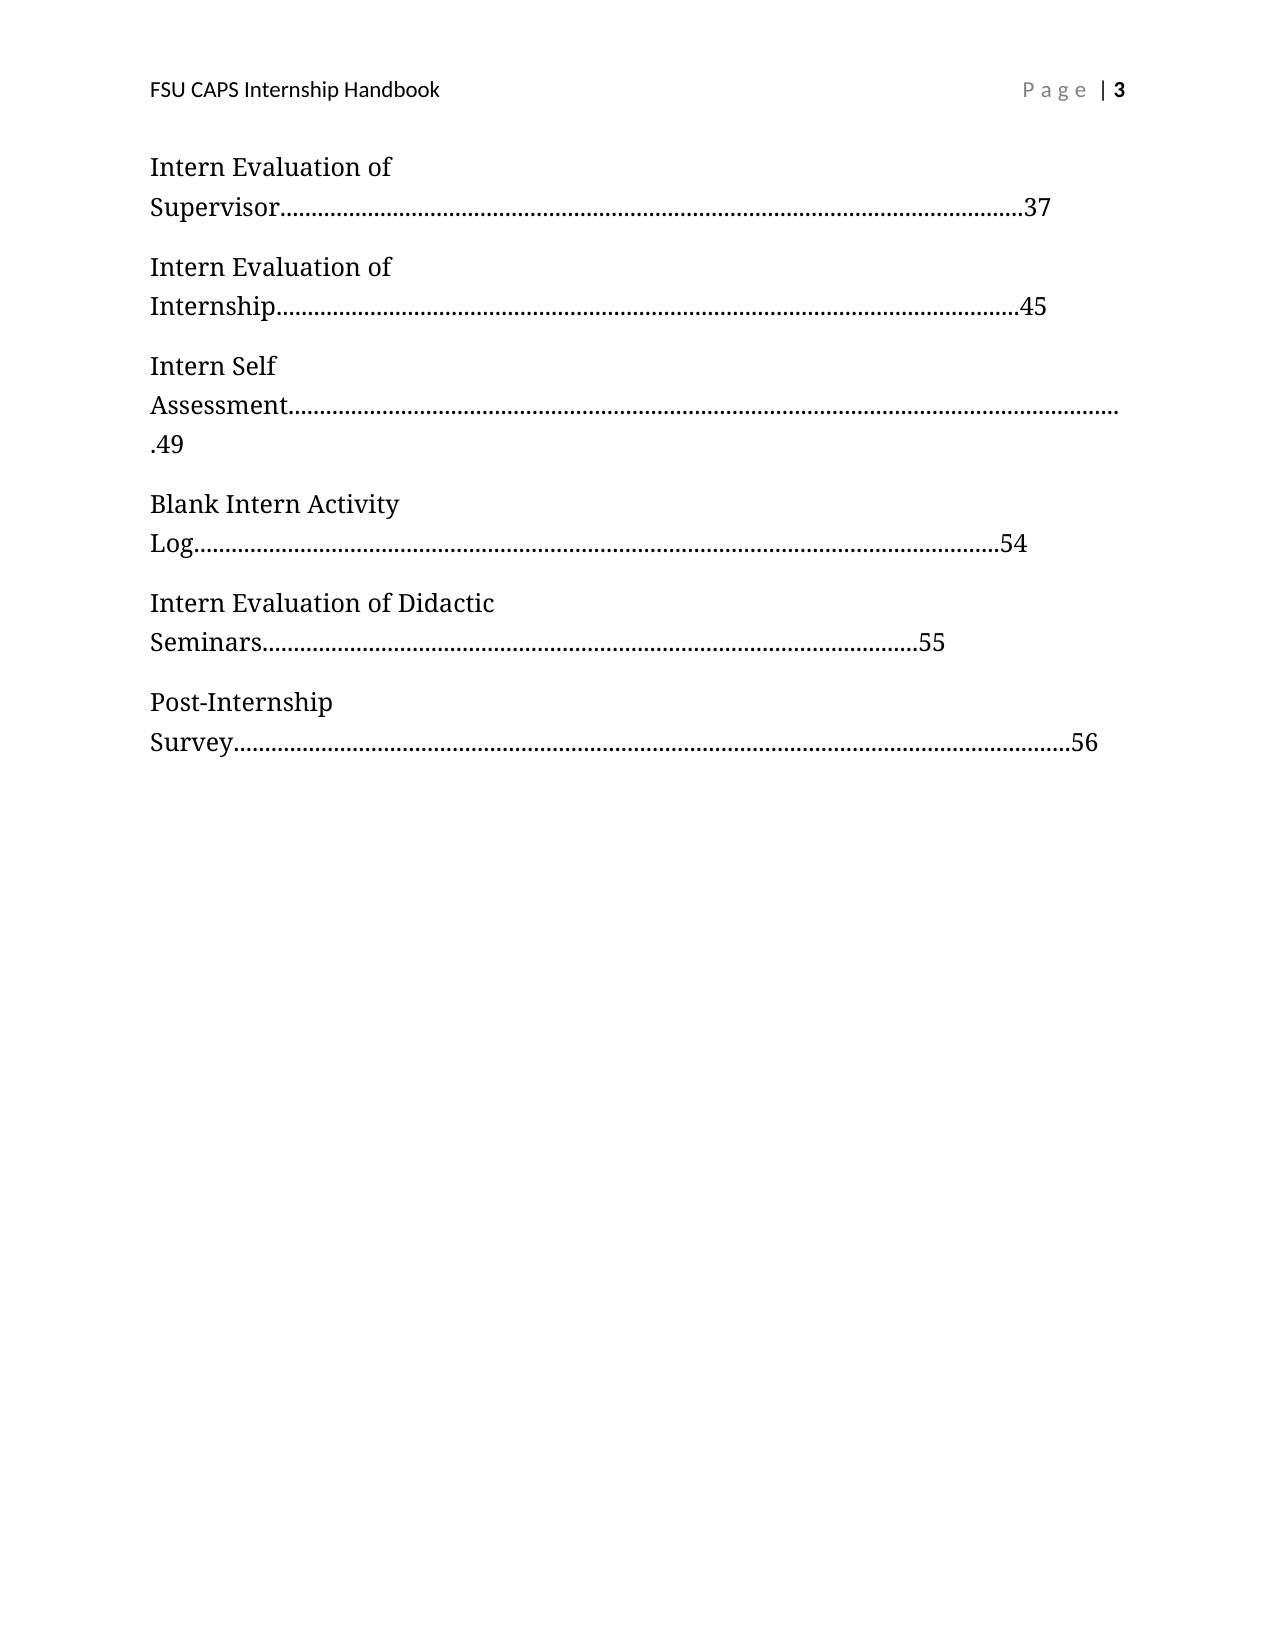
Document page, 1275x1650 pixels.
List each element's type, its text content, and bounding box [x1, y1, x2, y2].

text Intern Self Assessment......................................................................................................................................49 [150, 348, 1125, 461]
text Blank Intern Activity Log.................................................................................................................................54 [150, 487, 1125, 560]
text Intern Evaluation of Didactic Seminars.........................................................................................................55 [150, 586, 1125, 659]
text Intern Evaluation of Internship.......................................................................................................................45 [150, 249, 1125, 322]
text Post-Internship Survey......................................................................................................................................56 [150, 685, 1125, 758]
text Intern Evaluation of Supervisor.......................................................................................................................37 [150, 150, 1125, 223]
